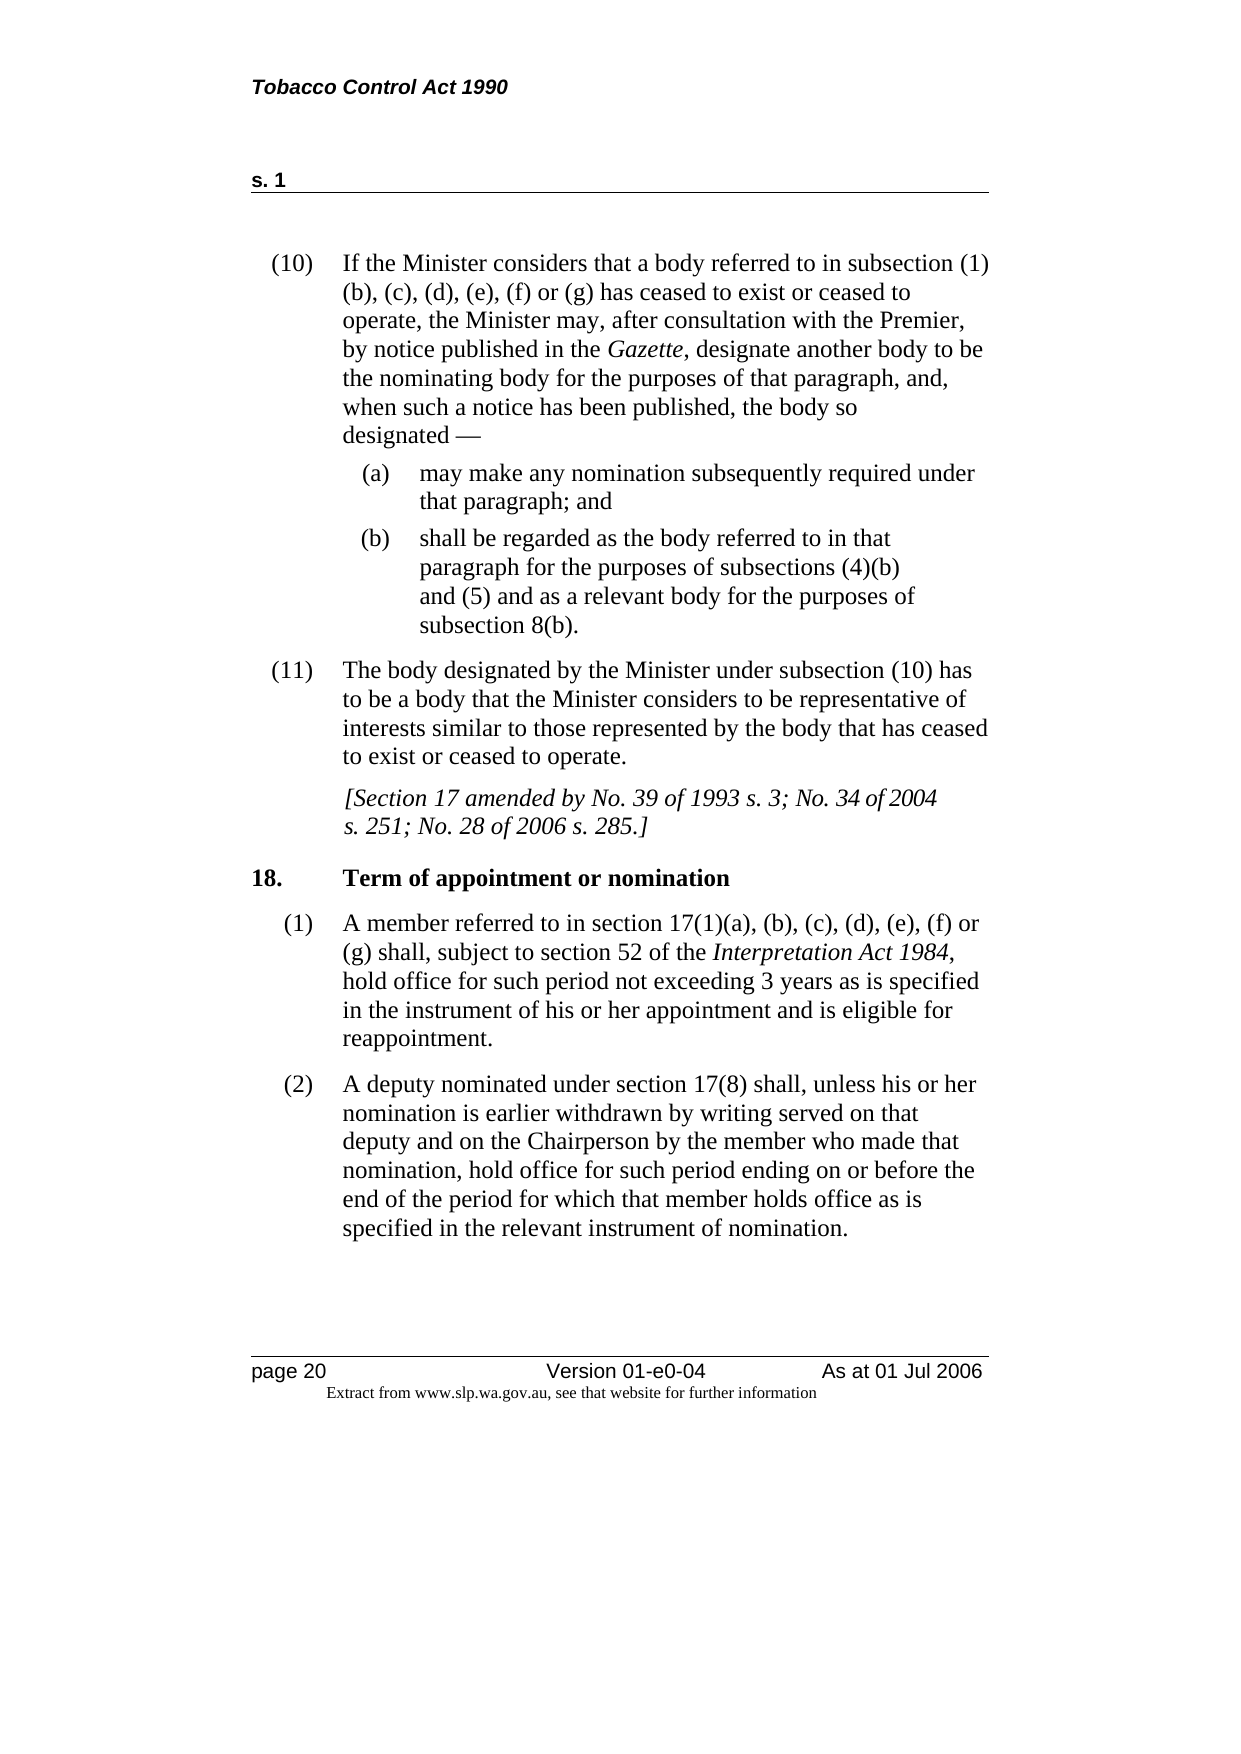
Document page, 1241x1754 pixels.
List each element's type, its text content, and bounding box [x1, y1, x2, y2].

text (2) A deputy nominated under section 17(8) shall, unless his or her nomination is earlier withdrawn by writing served on that deputy and on the Chairperson by the member who made that nomination, hold office for such period ending on or before the end of the period for which that member holds office as is specified in the relevant instrument of nomination. [251, 1069, 989, 1241]
text (11) The body designated by the Minister under subsection (10) has to be a body that the Minister considers to be representative of interests similar to those represented by the body that has ceased to exist or ceased to operate. [251, 655, 989, 770]
text (a) may make any nomination subsequently required under that paragraph; and [251, 458, 989, 515]
text (1) A member referred to in section 17(1)(a), (b), (c), (d), (e), (f) or (g) shall, subject to section 52 of the Interpretation Act 1984, hold office for such period not exceeding 3 years as is specified in the instrument of his or her appointment and is eligible for reappointment. [251, 908, 989, 1052]
text (10) If the Minister considers that a body referred to in subsection (1)(b), (c), (d), (e), (f) or (g) has ceased to exist or ceased to operate, the Minister may, after consultation with the Premier, by notice published in the Gazette, designate another body to be the nominating body for the purposes of that paragraph, and, when such a notice has been published, the body so designated — [251, 248, 989, 449]
text (b) shall be regarded as the body referred to in that paragraph for the purposes of subsections (4)(b) and (5) and as a relevant body for the purposes of subsection 8(b). [251, 523, 989, 638]
text [Section 17 amended by No. 39 of 1993 s. 3; No. 34 of 2004 s. 251; No. 28 of 2006 s. 285.] [251, 783, 989, 840]
subtitle 18. Term of appointment or nomination [251, 863, 989, 892]
